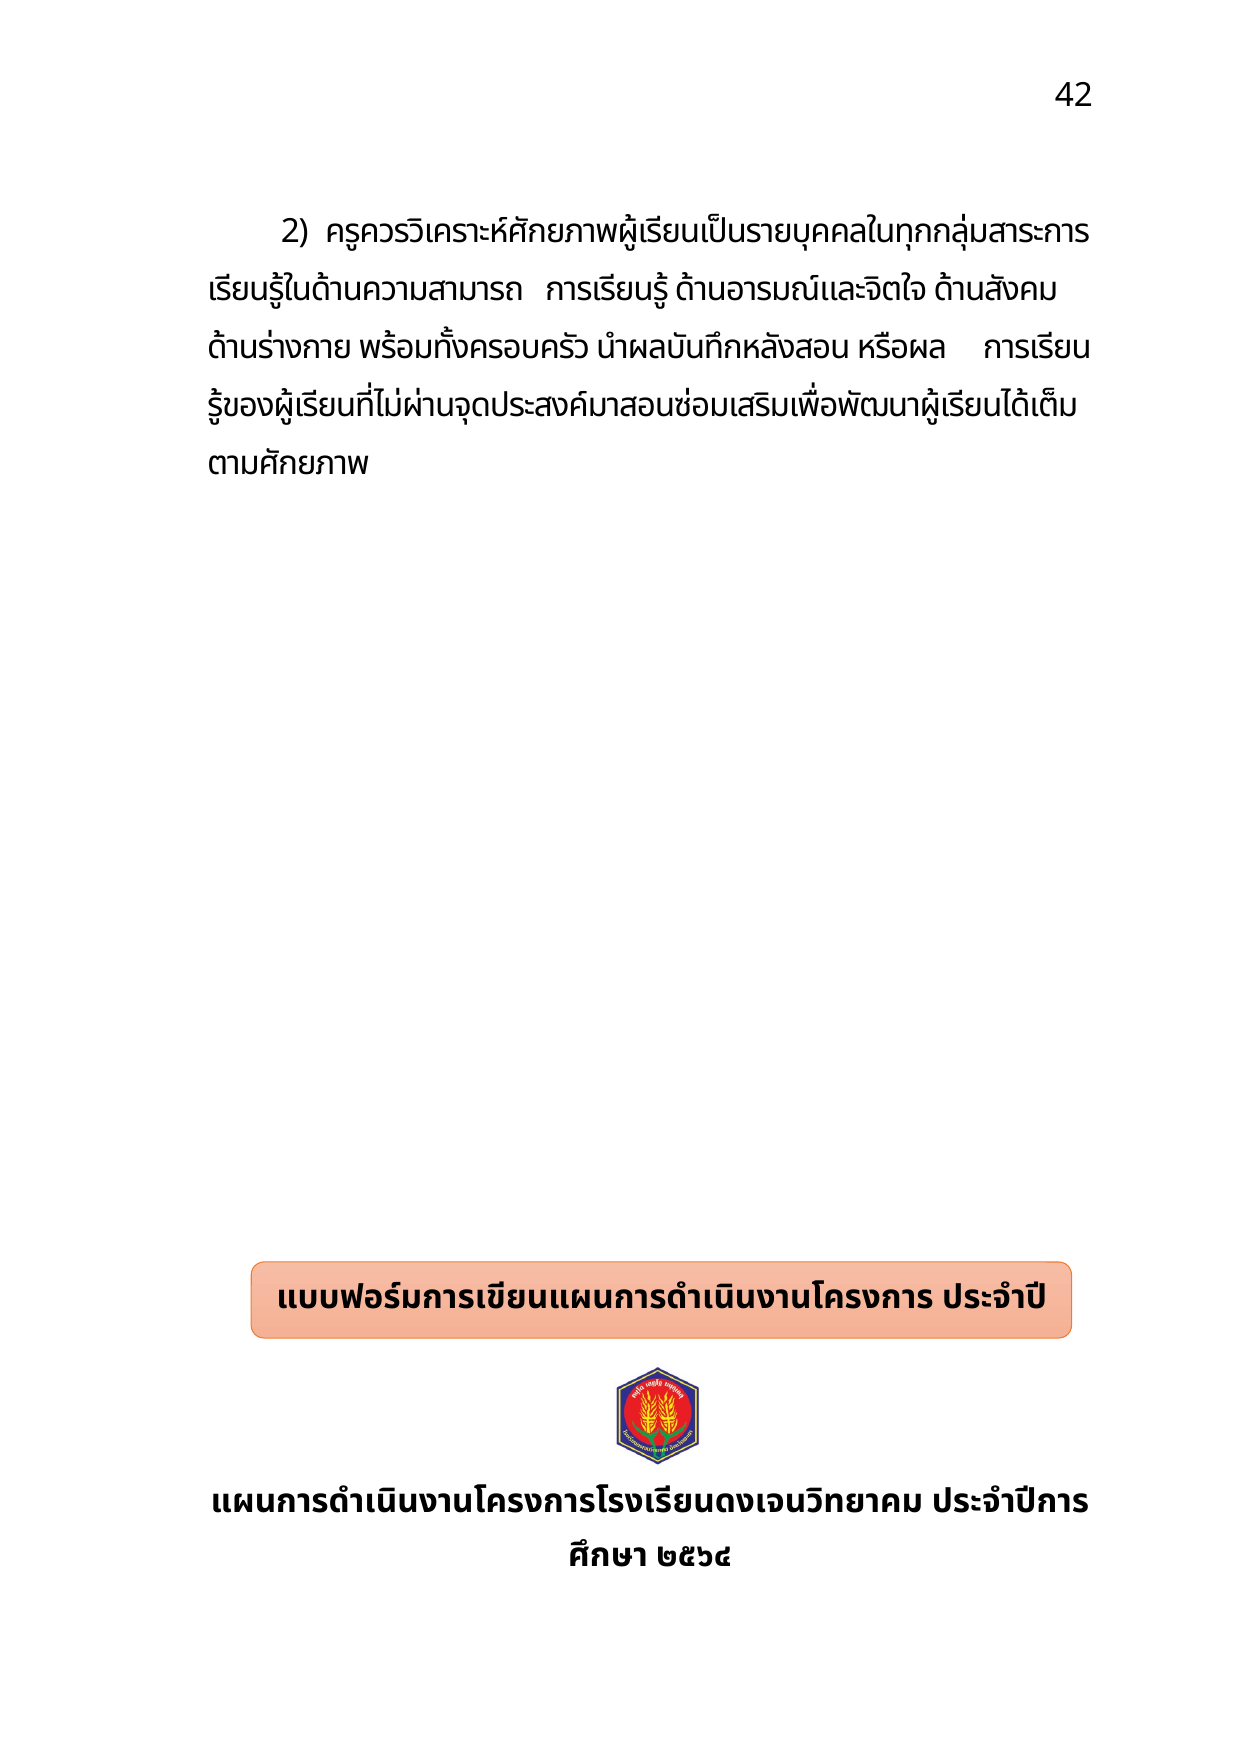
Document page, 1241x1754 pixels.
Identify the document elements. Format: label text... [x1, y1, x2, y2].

picture [596, 1354, 719, 1477]
text แผนการดำเนินงานโครงการโรงเรียนดงเจนวิทยาคม ประจำปีการศึกษา ๒๕๖๔ [207, 1477, 1092, 1582]
list ครูควรวิเคราะห์ศักยภาพผู้เรียนเป็นรายบุคคลในทุกกลุ่มสาระการเรียนรู้ในด้านความสามารถ การเรียนรู้ ด้านอารมณ์และจิตใจ ด้านสังคม ด้านร่างกาย พร้อมทั้งครอบครัว นำผลบันทึกหลังสอน หรือผล การเรียนรู้ของผู้เรียนที่ไม่ผ่านจุดประสงค์มาสอนซ่อมเสริมเพื่อพัฒนาผู้เรียนได้เต็มตามศักยภาพ [207, 207, 1092, 489]
